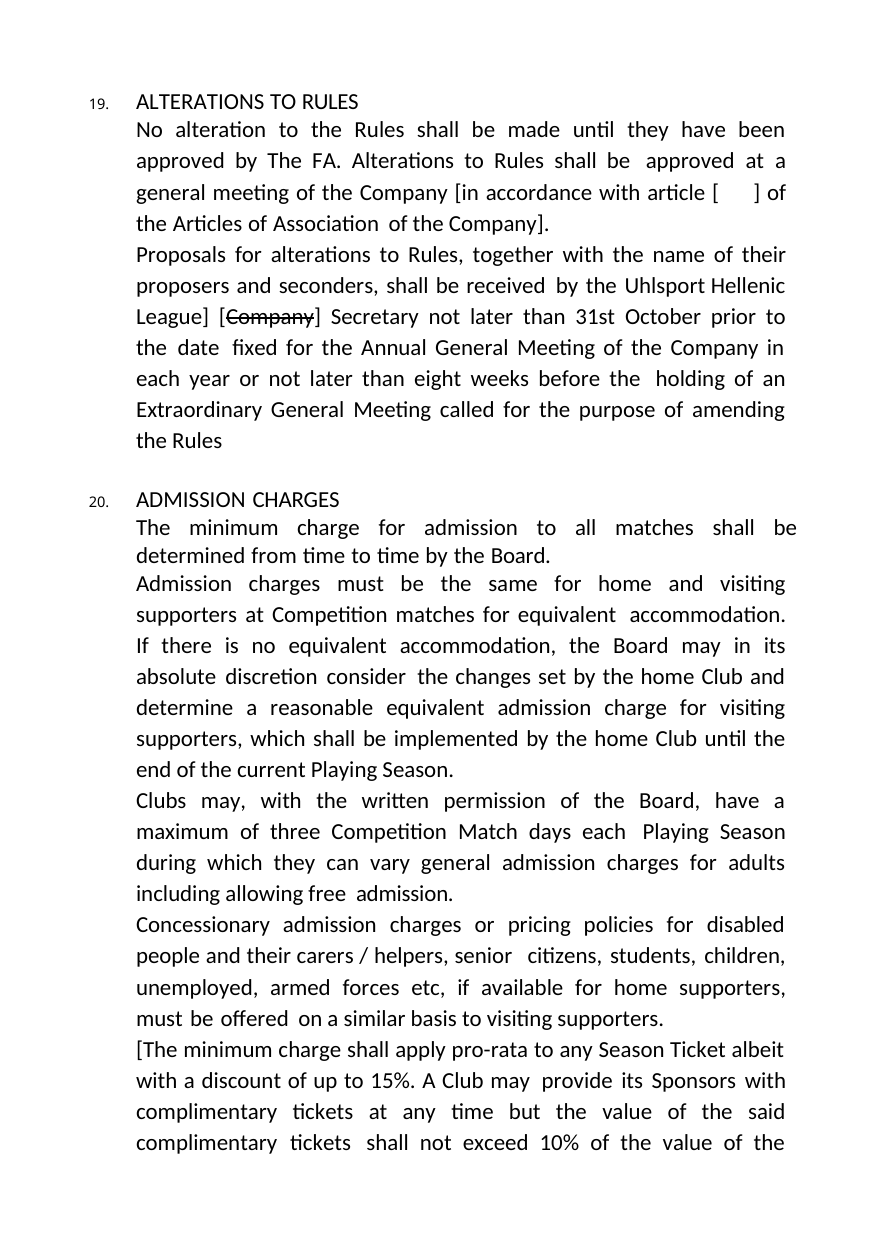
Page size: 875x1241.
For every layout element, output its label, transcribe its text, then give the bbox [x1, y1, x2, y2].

text Concessionary admission charges or pricing policies for disabled people and their carers / helpers, senior citizens, students, children, unemployed, armed forces etc, if available for home supporters, must be offered on a similar basis to visiting supporters. [136, 911, 786, 1032]
subtitle ADMISSION CHARGES [88, 485, 797, 513]
text The minimum charge for admission to all matches shall be determined from time to time by the Board. [136, 513, 797, 569]
text Admission charges must be the same for home and visiting supporters at Competition matches for equivalent accommodation. If there is no equivalent accommodation, the Board may in its absolute discretion consider the changes set by the home Club and determine a reasonable equivalent admission charge for visiting supporters, which shall be implemented by the home Club until the end of the current Playing Season. [136, 569, 786, 783]
text No alteration to the Rules shall be made until they have been approved by The FA. Alterations to Rules shall be approved at a general meeting of the Company [in accordance with article [ ] of the Articles of Association of the Company]. [136, 116, 786, 237]
subtitle ALTERATIONS TO RULES [88, 87, 797, 116]
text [136, 1035, 786, 1156]
text Clubs may, with the written permission of the Board, have a maximum of three Competition Match days each Playing Season during which they can vary general admission charges for adults including allowing free admission. [136, 786, 786, 907]
text Proposals for alterations to Rules, together with the name of their proposers and seconders, shall be received by the Uhlsport Hellenic League] [Company] Secretary not later than 31st October prior to the date fixed for the Annual General Meeting of the Company in each year or not later than eight weeks before the holding of an Extraordinary General Meeting called for the purpose of amending the Rules [136, 240, 786, 454]
